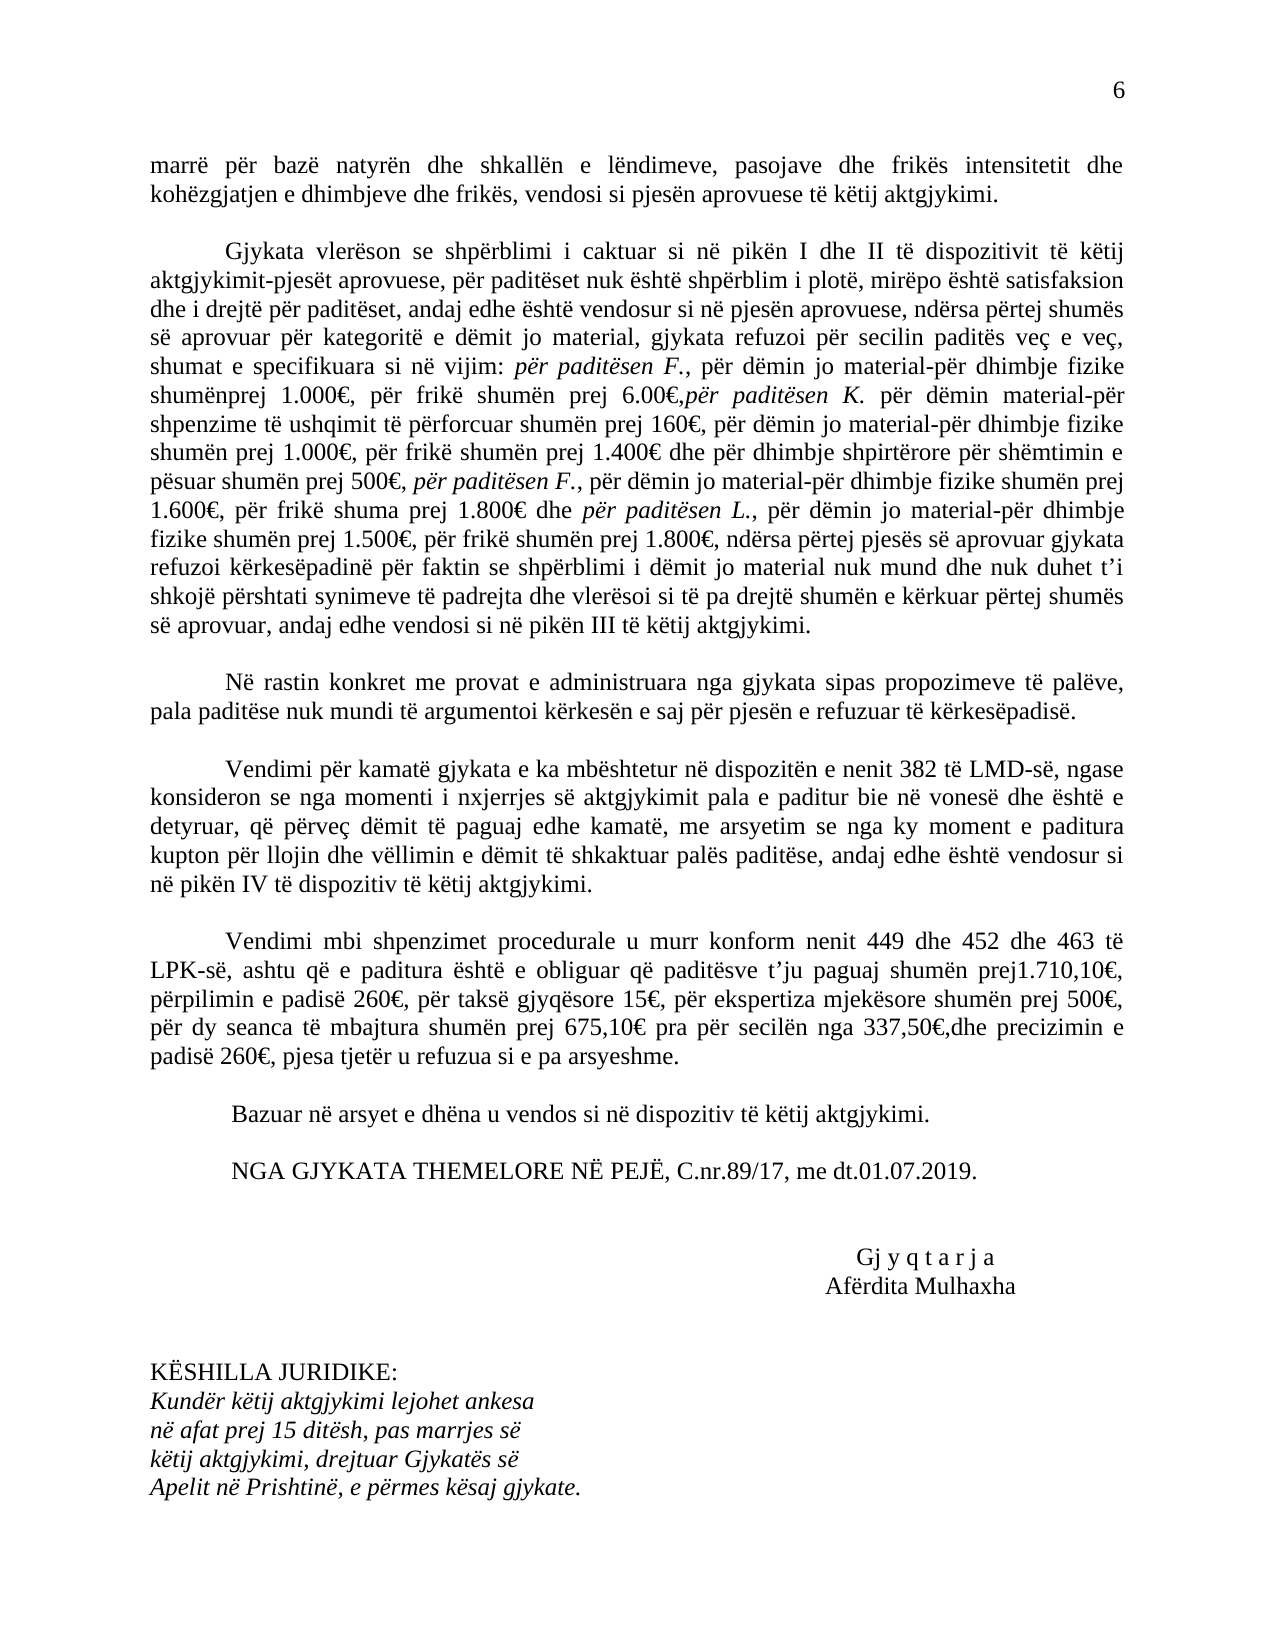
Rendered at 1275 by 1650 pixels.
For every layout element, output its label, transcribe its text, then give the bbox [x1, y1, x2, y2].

text Vendimi për kamatë gjykata e ka mbështetur në dispozitën e nenit 382 të LMD-së, ngase konsideron se nga momenti i nxjerrjes së aktgjykimit pala e paditur bie në vonesë dhe është e detyruar, që përveç dëmit të paguaj edhe kamatë, me arsyetim se nga ky moment e paditura kupton për llojin dhe vëllimin e dëmit të shkaktuar palës paditëse, andaj edhe është vendosur si në pikën IV të dispozitiv të këtij aktgjykimi. [150, 754, 1125, 897]
text këtij aktgjykimi, drejtuar Gjykatës së [150, 1444, 1125, 1472]
text Bazuar në arsyet e dhëna u vendos si në dispozitiv të këtij aktgjykimi. [150, 1099, 1125, 1127]
text Apelit në Prishtinë, e përmes kësaj gjykate. [150, 1472, 1125, 1501]
text KËSHILLA JURIDIKE: [150, 1357, 1125, 1386]
text Kundër këtij aktgjykimi lejohet ankesa [150, 1386, 1125, 1415]
text NGA GJYKATA THEMELORE NË PEJË, C.nr.89/17, me dt.01.07.2019. [150, 1156, 1125, 1185]
text Afërdita Mulhaxha [150, 1271, 1125, 1300]
text Gjykata vlerëson se shpërblimi i caktuar si në pikën I dhe II të dispozitivit të këtij aktgjykimit-pjesët aprovuese, për paditëset nuk është shpërblim i plotë, mirëpo është satisfaksion dhe i drejtë për paditëset, andaj edhe është vendosur si në pjesën aprovuese, ndërsa përtej shumës së aprovuar për kategoritë e dëmit jo material, gjykata refuzoi për secilin paditës veç e veç, shumat e specifikuara si në vijim: për paditësen F., për dëmin jo material-për dhimbje fizike shumënprej 1.000€, për frikë shumën prej 6.00€,për paditësen K. për dëmin material-për shpenzime të ushqimit të përforcuar shumën prej 160€, për dëmin jo material-për dhimbje fizike shumën prej 1.000€, për frikë shumën prej 1.400€ dhe për dhimbje shpirtërore për shëmtimin e pësuar shumën prej 500€, për paditësen F., për dëmin jo material-për dhimbje fizike shumën prej 1.600€, për frikë shuma prej 1.800€ dhe për paditësen L., për dëmin jo material-për dhimbje fizike shumën prej 1.500€, për frikë shumën prej 1.800€, ndërsa përtej pjesës së aprovuar gjykata refuzoi kërkesëpadinë për faktin se shpërblimi i dëmit jo material nuk mund dhe nuk duhet t’i shkojë përshtati synimeve të padrejta dhe vlerësoi si të pa drejtë shumën e kërkuar përtej shumës së aprovuar, andaj edhe vendosi si në pikën III të këtij aktgjykimi. [150, 236, 1125, 639]
text Në rastin konkret me provat e administruara nga gjykata sipas propozimeve të palëve, pala paditëse nuk mundi të argumentoi kërkesën e saj për pjesën e refuzuar të kërkesëpadisë. [150, 667, 1125, 725]
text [150, 150, 1125, 207]
text Vendimi mbi shpenzimet procedurale u murr konform nenit 449 dhe 452 dhe 463 të LPK-së, ashtu që e paditura është e obliguar që paditësve t’ju paguaj shumën prej1.710,10€, përpilimin e padisë 260€, për taksë gjyqësore 15€, për ekspertiza mjekësore shumën prej 500€, për dy seanca të mbajtura shumën prej 675,10€ pra për secilën nga 337,50€,dhe precizimin e padisë 260€, pjesa tjetër u refuzua si e pa arsyeshme. [150, 926, 1125, 1070]
text në afat prej 15 ditësh, pas marrjes së [150, 1415, 1125, 1444]
text Gj y q t a r j a [150, 1242, 1125, 1271]
